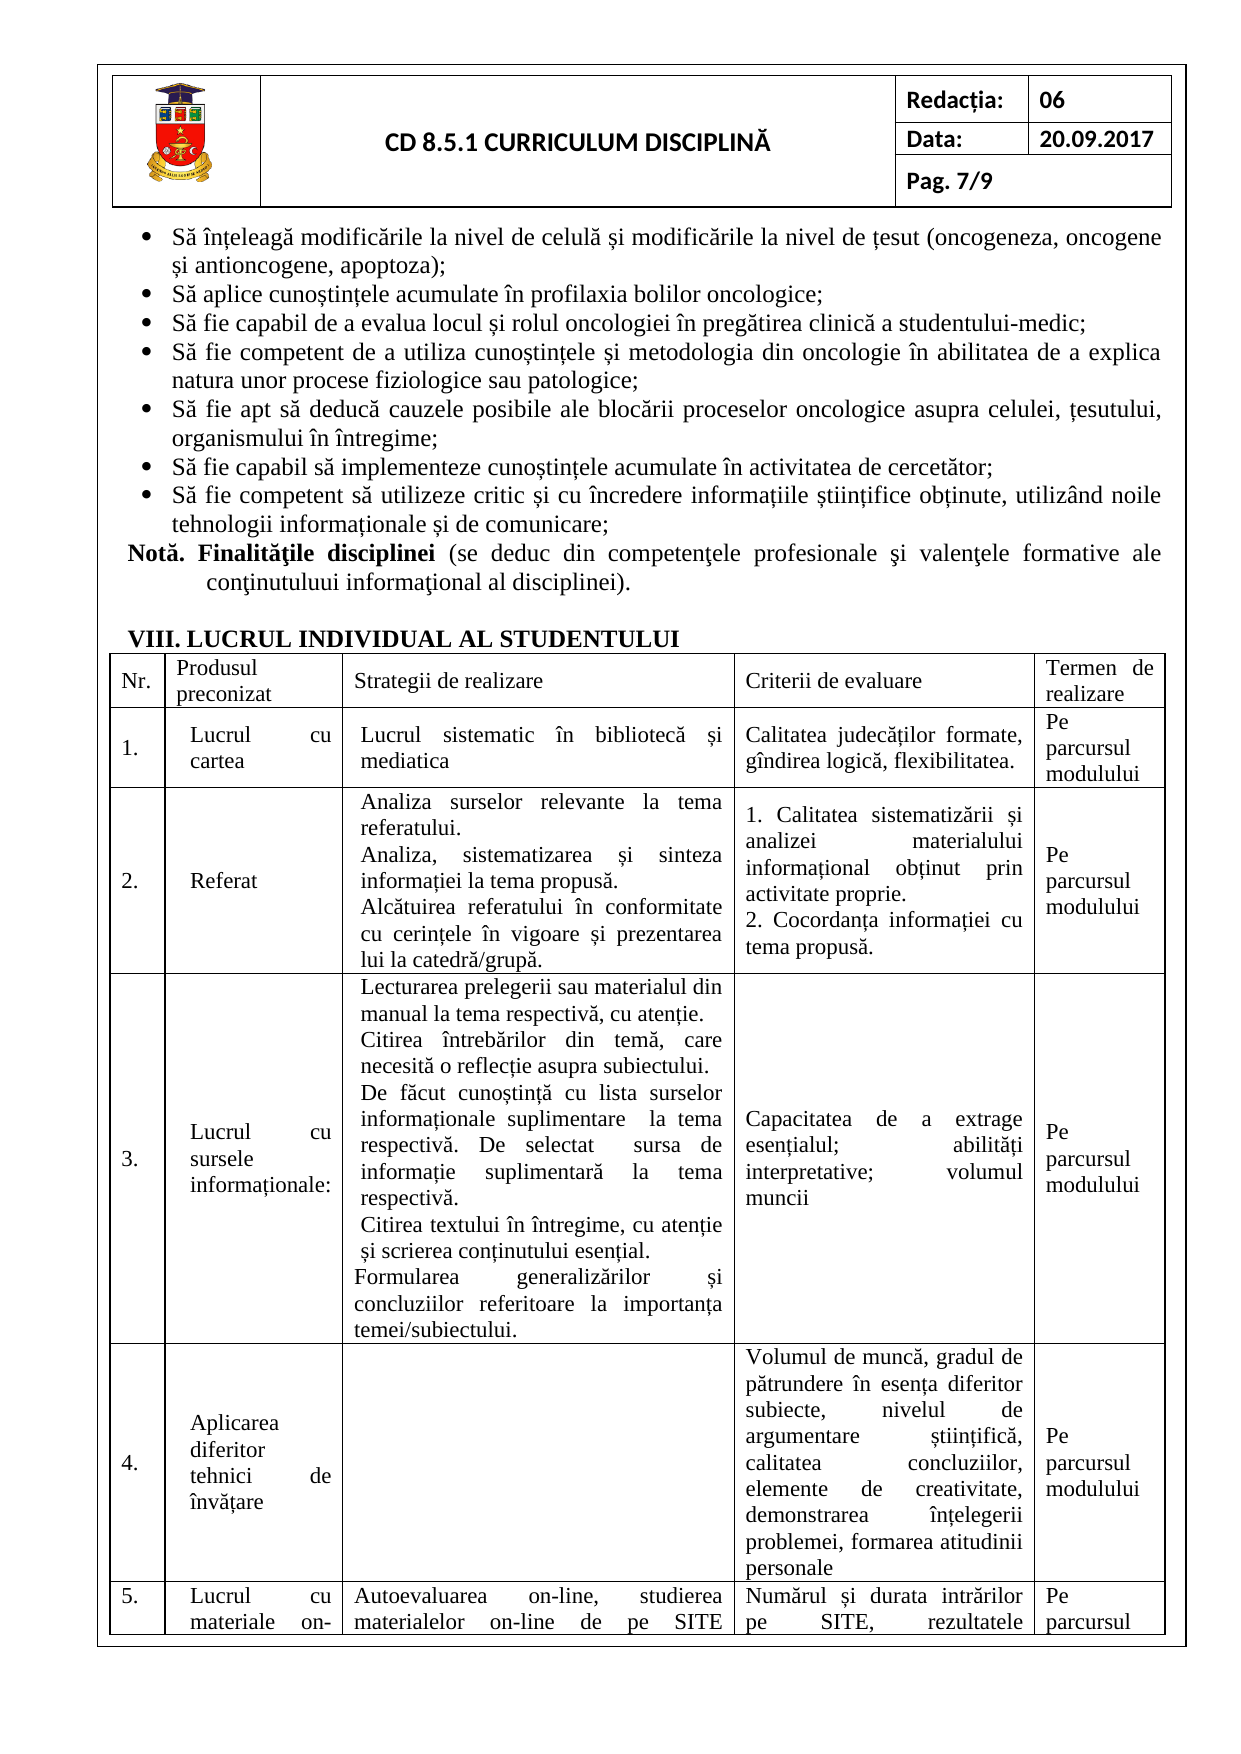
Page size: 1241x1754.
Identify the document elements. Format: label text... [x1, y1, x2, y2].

table_cell Numărul și durata intrărilor pe SITE, rezultatele autoevaluărilor [735, 1582, 1034, 1634]
table_cell 5. [111, 1582, 164, 1634]
table_cell Lucrul cu materiale on-line [166, 1582, 342, 1634]
table_header Termen de realizare [1035, 654, 1164, 707]
table_cell Pe parcursul modulului [1035, 788, 1164, 972]
list Să aplice cunoștințele acumulate în profilaxia bolilor oncologice; [142, 279, 1162, 308]
table_header Nr. [111, 654, 164, 707]
table_cell Referat [166, 788, 342, 972]
table_cell Pe parcursul modulului [1035, 708, 1164, 787]
list Să fie apt să deducă cauzele posibile ale blocării proceselor oncologice asupra celulei, țesutului, organismului în întregime; [142, 394, 1162, 452]
table_cell Lucrul sistematic în bibliotecă și mediatica [343, 708, 734, 787]
table_cell Volumul de muncă, gradul de pătrundere în esența diferitor subiecte, nivelul de argumentare științifică, calitatea concluziilor, elemente de creativitate, demonstrarea înțelegerii problemei, formarea atitudinii personale [735, 1344, 1034, 1581]
table_header Produsul preconizat [166, 654, 342, 707]
table_cell Pe parcursul modulului [1035, 974, 1164, 1342]
table_header Criterii de evaluare [735, 654, 1034, 707]
table_cell 2. [111, 788, 164, 972]
table_cell 3. [111, 974, 164, 1342]
table_cell Lucrul cu cartea [166, 708, 342, 787]
table_cell Analiza surselor relevante la tema referatului. Analiza, sistematizarea și sinteza informației la tema propusă. Alcătuirea referatului în conformitate cu cerințele în vigoare și prezentarea lui la catedră/grupă. [343, 788, 734, 972]
table_cell Pe parcursul modulului [1035, 1344, 1164, 1581]
table_cell Lecturarea prelegerii sau materialul din manual la tema respectivă, cu atenție. Citirea întrebărilor din temă, care necesită o reflecție asupra subiectului. De făcut cunoștință cu lista surselor informaționale suplimentare la tema respectivă. De selectat sursa de informație suplimentară la tema respectivă. Citirea textului în întregime, cu atenție și scrierea conținutului esențial. Formularea generalizărilor și concluziilor referitoare la importanța temei/subiectului. [343, 974, 734, 1342]
list Să fie capabil de a evalua locul și rolul oncologiei în pregătirea clinică a studentului-medic; [142, 308, 1162, 337]
table_cell [343, 1344, 734, 1581]
table_cell Calitatea judecăților formate, gîndirea logică, flexibilitatea. [735, 708, 1034, 787]
list Să fie competent să utilizeze critic și cu încredere informațiile științifice obținute, utilizând noile tehnologii informaționale și de comunicare; [142, 481, 1162, 538]
list Să fie competent de a utiliza cunoștințele și metodologia din oncologie în abilitatea de a explica natura unor procese fiziologice sau patologice; [142, 337, 1162, 394]
table_cell 1. Calitatea sistematizării și analizei materialului informațional obținut prin activitate proprie. 2. Cocordanța informației cu tema propusă. [735, 788, 1034, 972]
picture [137, 82, 224, 182]
table_header Strategii de realizare [343, 654, 734, 707]
list Să fie capabil să implementeze cunoștințele acumulate în activitatea de cercetător; [142, 452, 1162, 481]
table_cell Aplicarea diferitor tehnici de învățare [166, 1344, 342, 1581]
table_cell Autoevaluarea on-line, studierea materialelor on-line de pe SITE catedrei, exprimarea opiniilor proprii prin forum și chat [343, 1582, 734, 1634]
list LUCRUL INDIVIDUAL AL STUDENTULUI [127, 624, 1162, 653]
table_cell 4. [111, 1344, 164, 1581]
table_cell Capacitatea de a extrage esențialul; abilități interpretative; volumul muncii [735, 974, 1034, 1342]
list Să înțeleagă modificările la nivel de celulă și modificările la nivel de țesut (oncogeneza, oncogene și antioncogene, apoptoza); [142, 222, 1162, 279]
table_cell 1. [111, 708, 164, 787]
table_cell Lucrul cu sursele informaționale: [166, 974, 342, 1342]
list Notă. Finalităţile disciplinei (se deduc din competenţele profesionale şi valenţele formative ale conţinutuluui informaţional al disciplinei). [127, 538, 1162, 596]
table_cell Pe parcursul modulului [1035, 1582, 1164, 1634]
